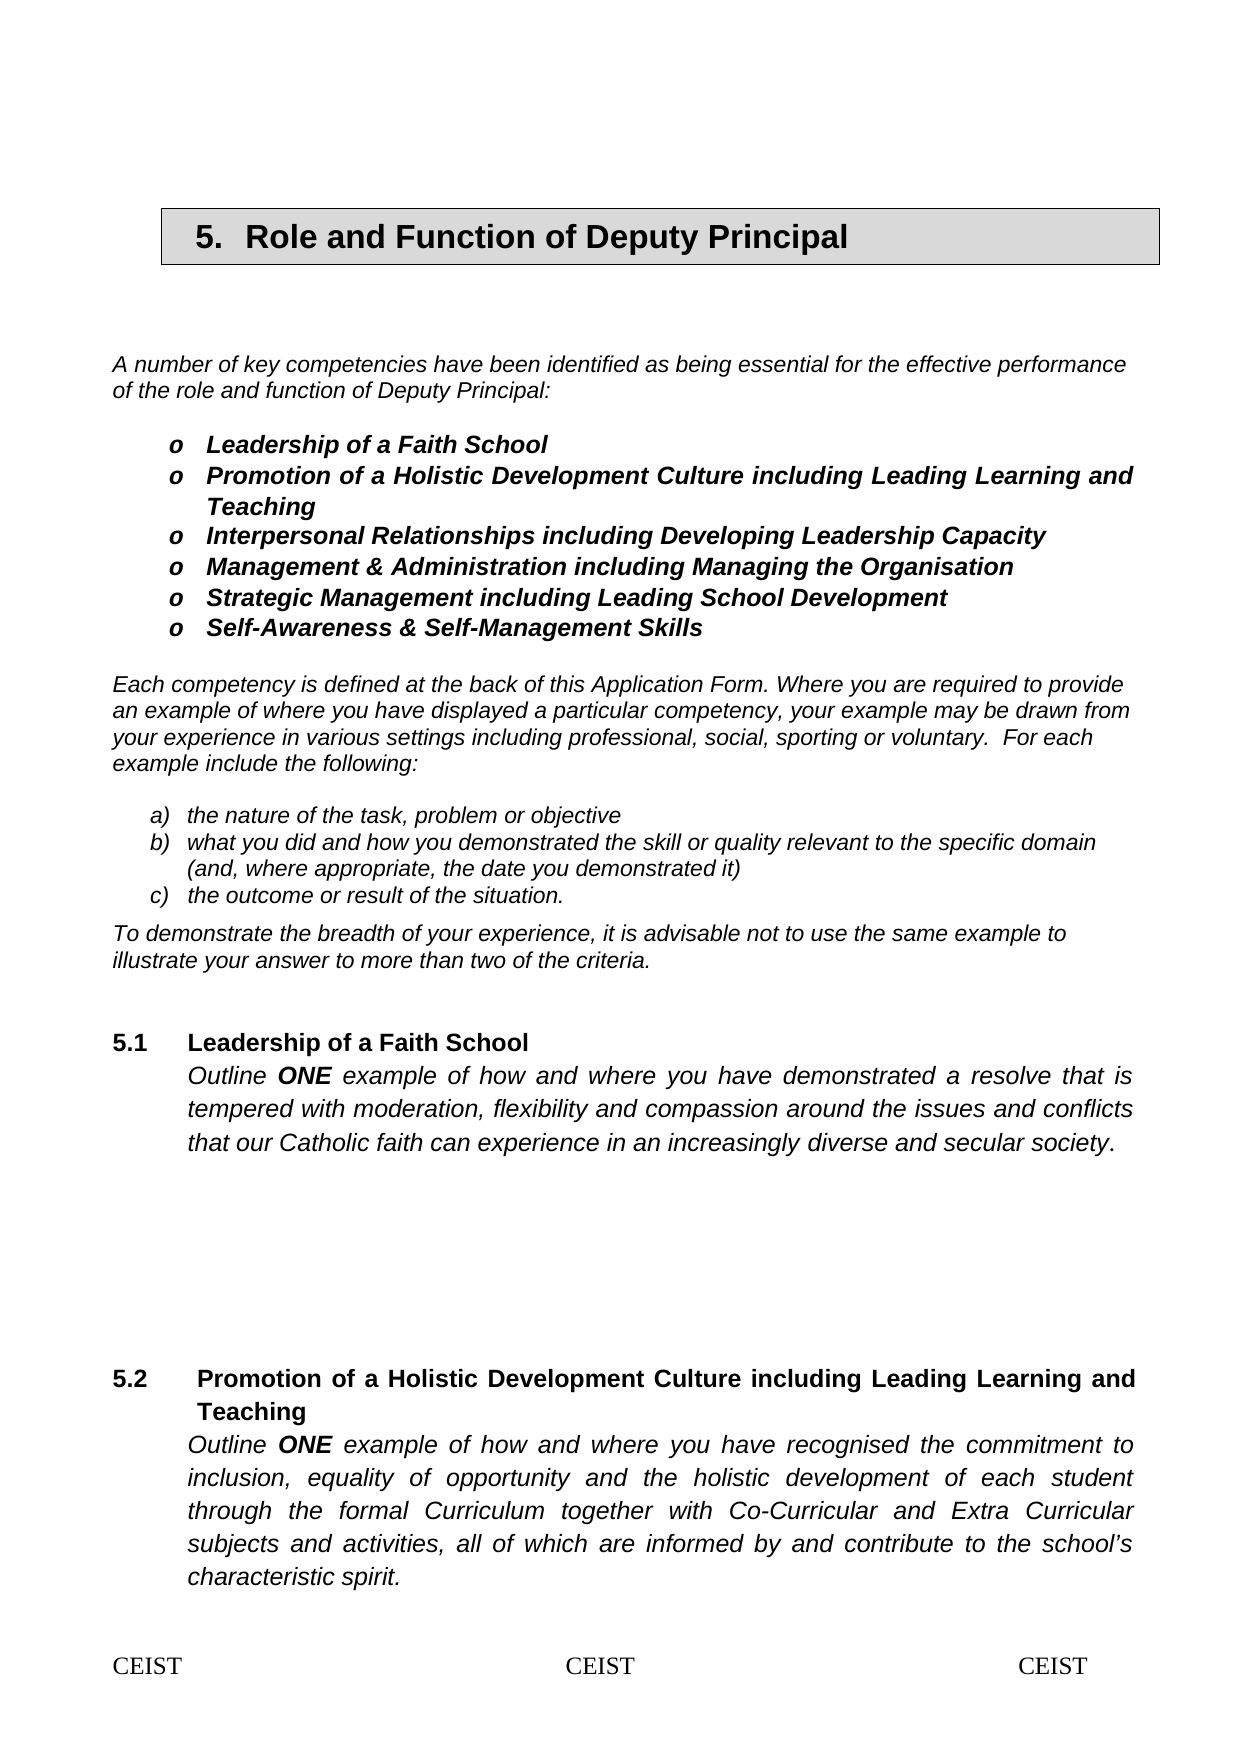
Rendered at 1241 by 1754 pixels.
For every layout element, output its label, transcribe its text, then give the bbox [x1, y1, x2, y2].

text 5.2 Promotion of a Holistic Development Culture including Leading Learning and Teaching [112, 1364, 1137, 1426]
list the outcome or result of the situation. [150, 882, 1137, 908]
list the nature of the task, problem or objective [150, 802, 1137, 829]
text Outline ONE example of how and where you have demonstrated a resolve that is tempered with moderation, flexibility and compassion around the issues and conflicts that our Catholic faith can experience in an increasingly diverse and secular society. [187, 1061, 1137, 1158]
list Outline ONE example of how and where you have recognised the commitment to inclusion, equality of opportunity and the holistic development of each student through the formal Curriculum together with Co-Curricular and Extra Curricular subjects and activities, all of which are informed by and contribute to the school’s characteristic spirit. [187, 1430, 1137, 1591]
list Management & Administration including Managing the Organisation [169, 552, 1137, 582]
list what you did and how you demonstrated the skill or quality relevant to the specific domain (and, where appropriate, the date you demonstrated it) [150, 829, 1137, 882]
text 5.1 Leadership of a Faith School [112, 1028, 1137, 1057]
list Interpersonal Relationships including Developing Leadership Capacity [169, 521, 1137, 552]
text Each competency is defined at the back of this Application Form. Where you are required to provide an example of where you have displayed a particular competency, your example may be drawn from your experience in various settings including professional, social, sporting or voluntary. For each example include the following: [112, 671, 1137, 776]
list Leadership of a Faith School [169, 430, 1137, 461]
text A number of key competencies have been identified as being essential for the effective performance of the role and function of Deputy Principal: [112, 351, 1137, 404]
text To demonstrate the breadth of your experience, it is advisable not to use the same example to illustrate your answer to more than two of the criteria. [112, 920, 1137, 973]
list Strategic Management including Leading School Development [169, 582, 1137, 613]
list Self-Awareness & Self-Management Skills [169, 613, 1137, 644]
table_header 5. Role and Function of Deputy Principal [162, 209, 1159, 264]
list Promotion of a Holistic Development Culture including Leading Learning and Teaching [169, 461, 1137, 521]
